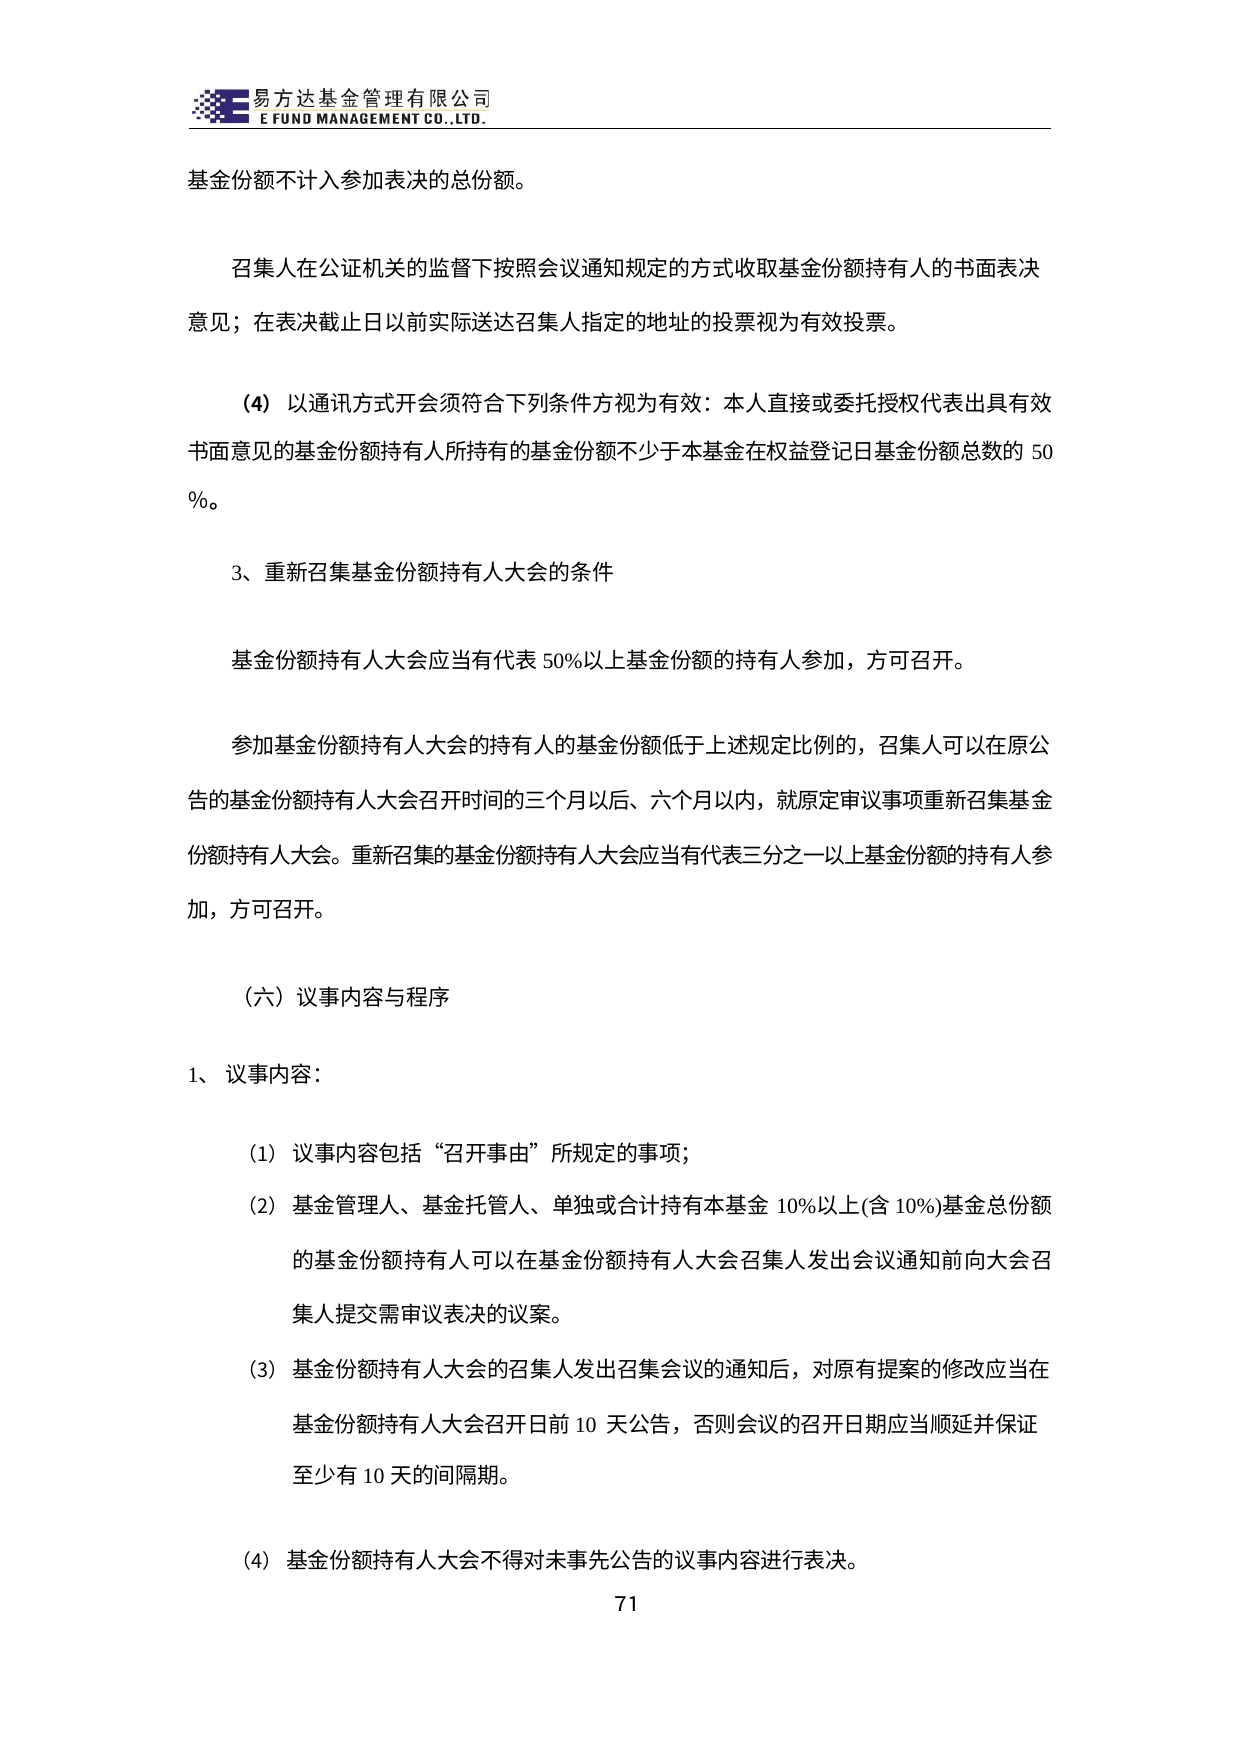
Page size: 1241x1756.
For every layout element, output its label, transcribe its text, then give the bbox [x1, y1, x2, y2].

text 召集人在公证机关的监督下按照会议通知规定的方式收取基金份额持有人的书面表决意见；在表决截止日以前实际送达召集人指定的地址的投票视为有效投票。 [187, 251, 1053, 337]
text 基金份额持有人大会应当有代表 50%以上基金份额的持有人参加，方可召开。 [231, 643, 1098, 675]
text 参加基金份额持有人大会的持有人的基金份额低于上述规定比例的，召集人可以在原公告的基金份额持有人大会召开时间的三个月以后、六个月以内，就原定审议事项重新召集基金份额持有人大会。重新召集的基金份额持有人大会应当有代表三分之一以上基金份额的持有人参加，方可召开。 [187, 728, 1053, 924]
list 基金份额持有人大会不得对未事先公告的议事内容进行表决。 [231, 1543, 1098, 1575]
text （六）议事内容与程序 [231, 980, 1098, 1012]
list 议事内容包括“召开事由”所规定的事项； [237, 1136, 1098, 1167]
text 基金份额不计入参加表决的总份额。 [187, 163, 1098, 194]
text 至少有 10 天的间隔期。 [292, 1461, 1098, 1489]
list 基金管理人、基金托管人、单独或合计持有本基金 10%以上(含 10%)基金总份额的基金份额持有人可以在基金份额持有人大会召集人发出会议通知前向大会召集人提交需审议表决的议案。 [237, 1188, 1053, 1329]
text 3、重新召集基金份额持有人大会的条件 [231, 555, 1098, 587]
picture [192, 88, 489, 125]
list 以通讯方式开会须符合下列条件方视为有效：本人直接或委托授权代表出具有效书面意见的基金份额持有人所持有的基金份额不少于本基金在权益登记日基金份额总数的50％。 [187, 372, 1053, 518]
list 基金份额持有人大会的召集人发出召集会议的通知后，对原有提案的修改应当在基金份额持有人大会召开日前 10 天公告，否则会议的召开日期应当顺延并保证 [237, 1352, 1053, 1438]
text 1、 议事内容： [187, 1057, 1098, 1089]
